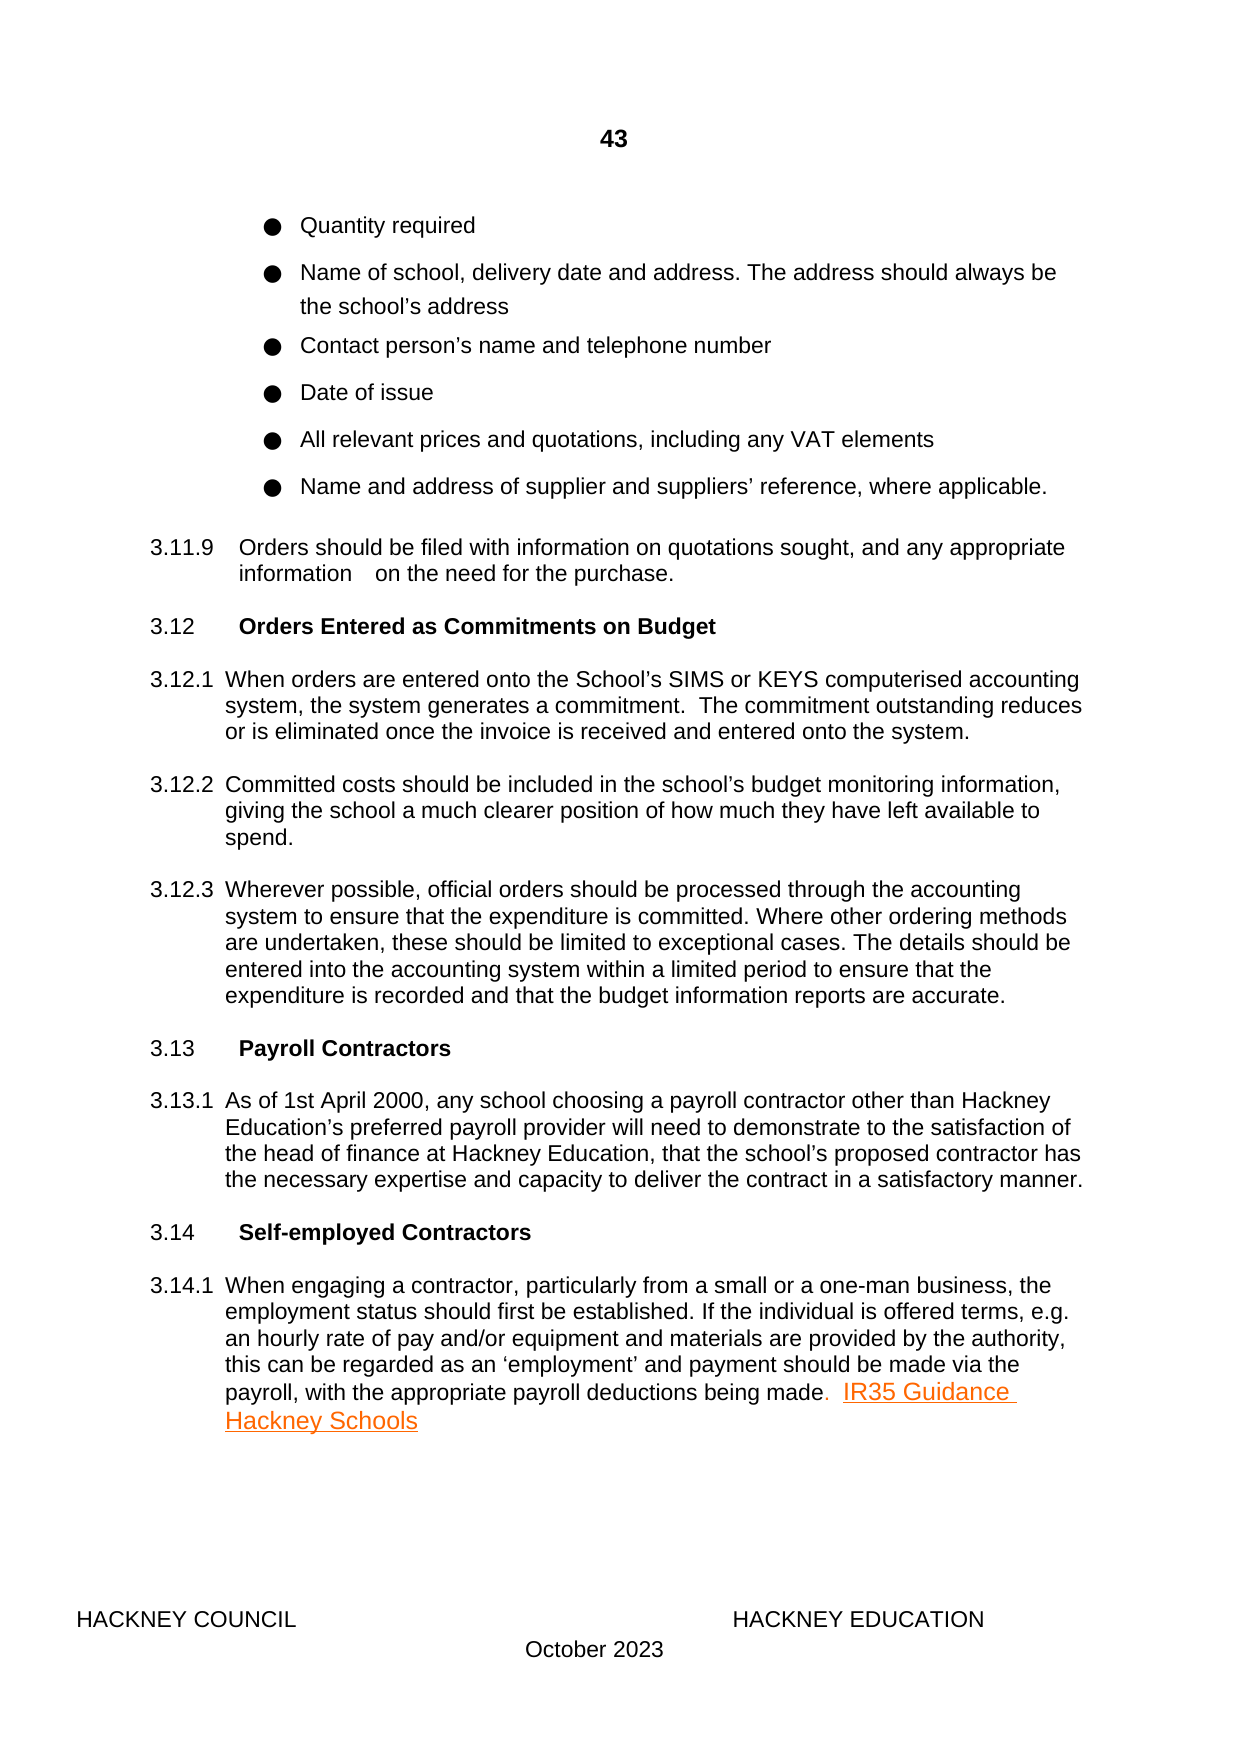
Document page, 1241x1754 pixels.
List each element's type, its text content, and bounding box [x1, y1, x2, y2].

text 3.13.1 As of 1st April 2000, any school choosing a payroll contractor other than Hackney Education’s preferred payroll provider will need to demonstrate to the satisfaction of the head of finance at Hackney Education, that the school’s proposed contractor has the necessary expertise and capacity to deliver the contract in a satisfactory manner. [150, 1087, 1090, 1193]
text 3.14 Self-employed Contractors [150, 1219, 1090, 1245]
text 3.13 Payroll Contractors [150, 1034, 1090, 1061]
text 3.12.2 Committed costs should be included in the school’s budget monitoring information, giving the school a much clearer position of how much they have left available to spend. [150, 771, 1090, 850]
list Contact person’s name and telephone number [262, 319, 1090, 367]
text 3.12.1 When orders are entered onto the School’s SIMS or KEYS computerised accounting system, the system generates a commitment. The commitment outstanding reduces or is eliminated once the invoice is received and entered onto the system. [150, 666, 1090, 745]
list Name of school, delivery date and address. The address should always be the school’s address [262, 246, 1090, 319]
list Quantity required [262, 199, 1090, 246]
text 3.11.9 Orders should be filed with information on quotations sought, and any appropriate information on the need for the purchase. [150, 534, 1090, 587]
text 3.14.1 When engaging a contractor, particularly from a small or a one-man business, the employment status should first be established. If the individual is offered terms, e.g. an hourly rate of pay and/or equipment and materials are provided by the authority, this can be regarded as an ‘employment’ and payment should be made via the payroll, with the appropriate payroll deductions being made. IR35 Guidance Hackney Schools [150, 1272, 1090, 1435]
text 3.12.3 Wherever possible, official orders should be processed through the accounting system to ensure that the expenditure is committed. Where other ordering methods are undertaken, these should be limited to exceptional cases. The details should be entered into the accounting system within a limited period to ensure that the expenditure is recorded and that the budget information reports are accurate. [150, 876, 1090, 1008]
list All relevant prices and quotations, including any VAT elements [262, 413, 1090, 461]
list Date of issue [262, 367, 1090, 413]
text 3.12 Orders Entered as Commitments on Budget [150, 613, 1090, 639]
list Name and address of supplier and suppliers’ reference, where applicable. [262, 461, 1090, 507]
